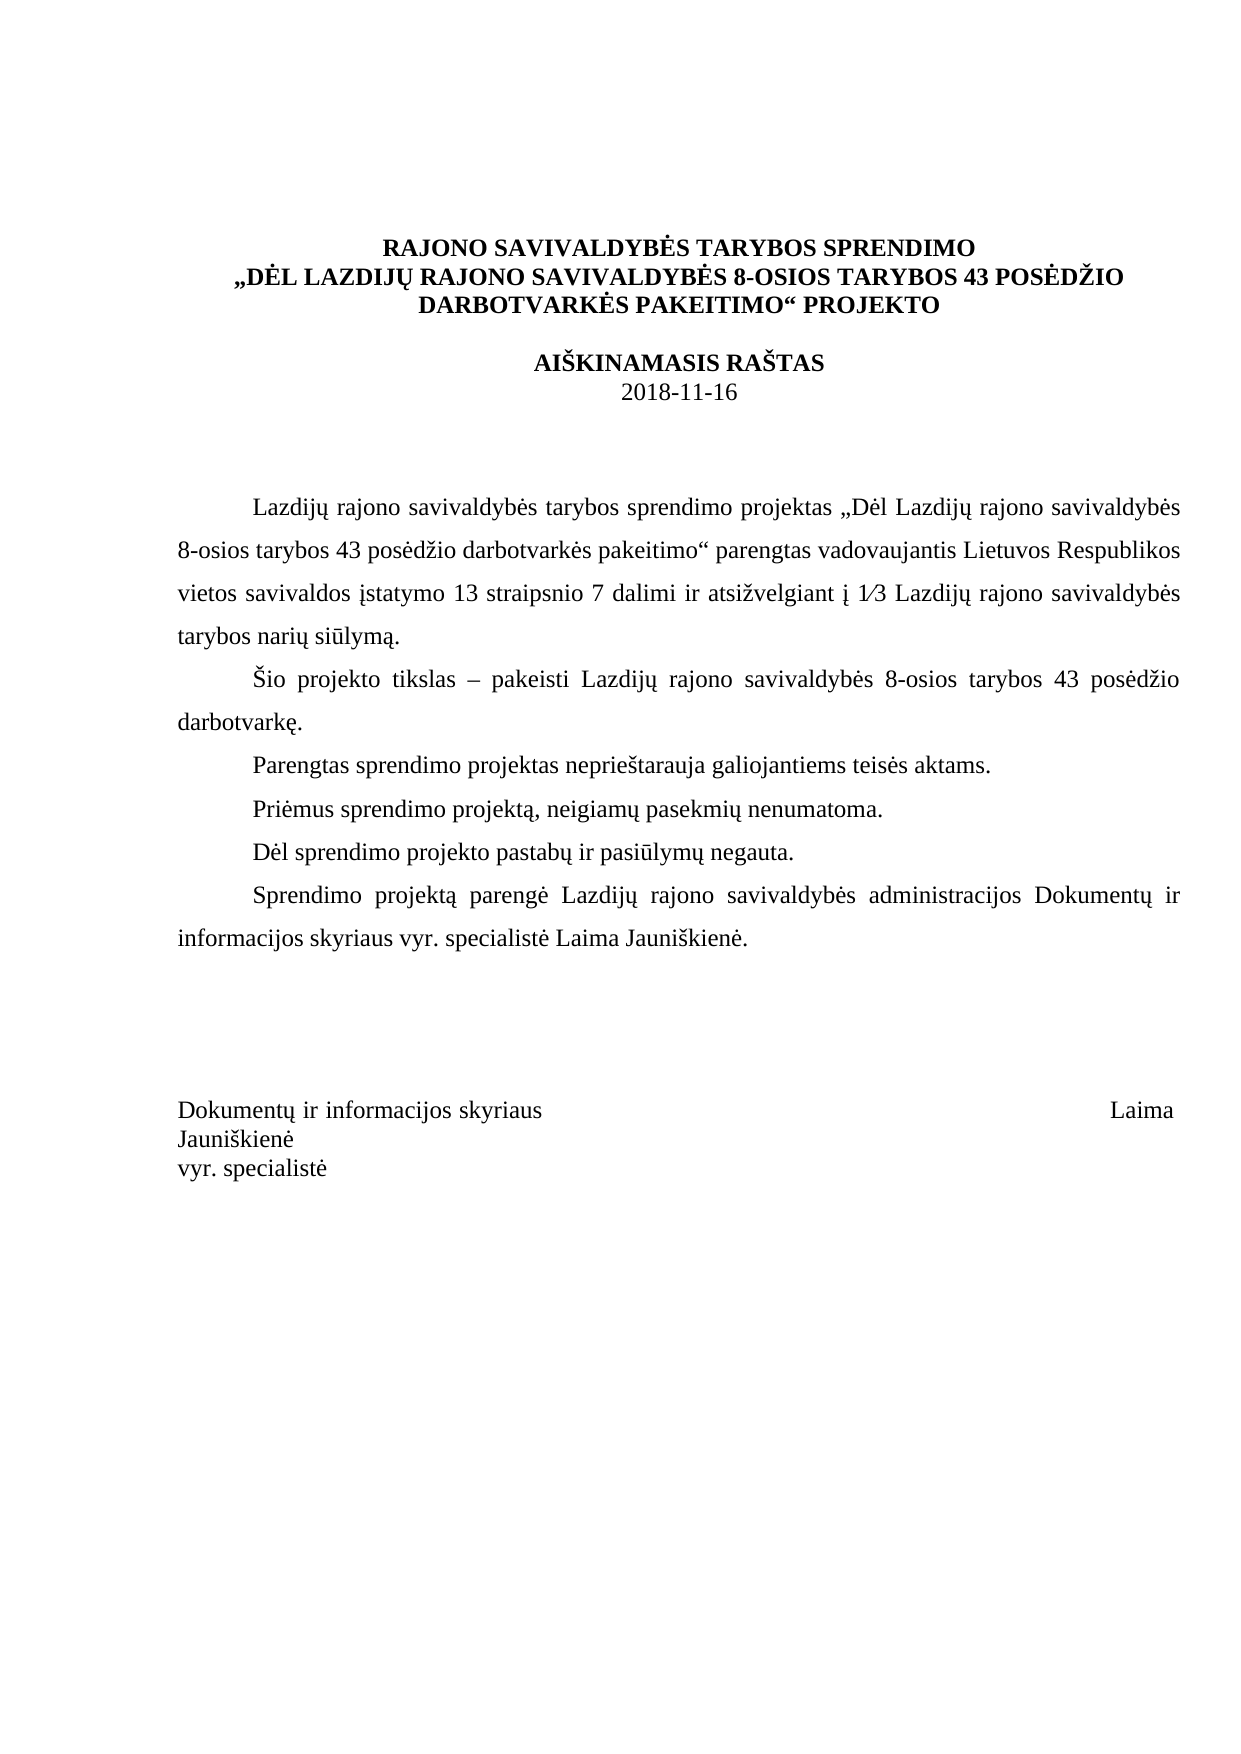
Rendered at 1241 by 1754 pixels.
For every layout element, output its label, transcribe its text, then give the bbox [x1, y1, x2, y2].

text AIŠKINAMASIS RAŠTAS [177, 348, 1181, 377]
text Šio projekto tikslas – pakeisti Lazdijų rajono savivaldybės 8-osios tarybos 43 posėdžio darbotvarkę. [177, 664, 1181, 736]
text Parengtas sprendimo projektas neprieštarauja galiojantiems teisės aktams. [177, 751, 1181, 779]
text Dokumentų ir informacijos skyriaus Laima Jauniškienė [177, 1096, 1181, 1153]
text Dėl sprendimo projekto pastabų ir pasiūlymų negauta. [177, 837, 1181, 866]
text 2018-11-16 [177, 377, 1181, 406]
text Lazdijų rajono savivaldybės tarybos sprendimo projektas „Dėl Lazdijų rajono savivaldybės 8-osios tarybos 43 posėdžio darbotvarkės pakeitimo“ parengtas vadovaujantis Lietuvos Respublikos vietos savivaldos įstatymo 13 straipsnio 7 dalimi ir atsižvelgiant į 1∕3 Lazdijų rajono savivaldybės tarybos narių siūlymą. [177, 492, 1181, 650]
text vyr. specialistė [177, 1153, 1181, 1182]
text RAJONO SAVIVALDYBĖS TARYBOS SPRENDIMO [177, 233, 1181, 262]
text „DĖL LAZDIJŲ RAJONO SAVIVALDYBĖS 8-OSIOS TARYBOS 43 POSĖDŽIO DARBOTVARKĖS PAKEITIMO“ PROJEKTO [177, 262, 1181, 319]
text Priėmus sprendimo projektą, neigiamų pasekmių nenumatoma. [177, 794, 1181, 822]
text Sprendimo projektą parengė Lazdijų rajono savivaldybės administracijos Dokumentų ir informacijos skyriaus vyr. specialistė Laima Jauniškienė. [177, 880, 1181, 952]
